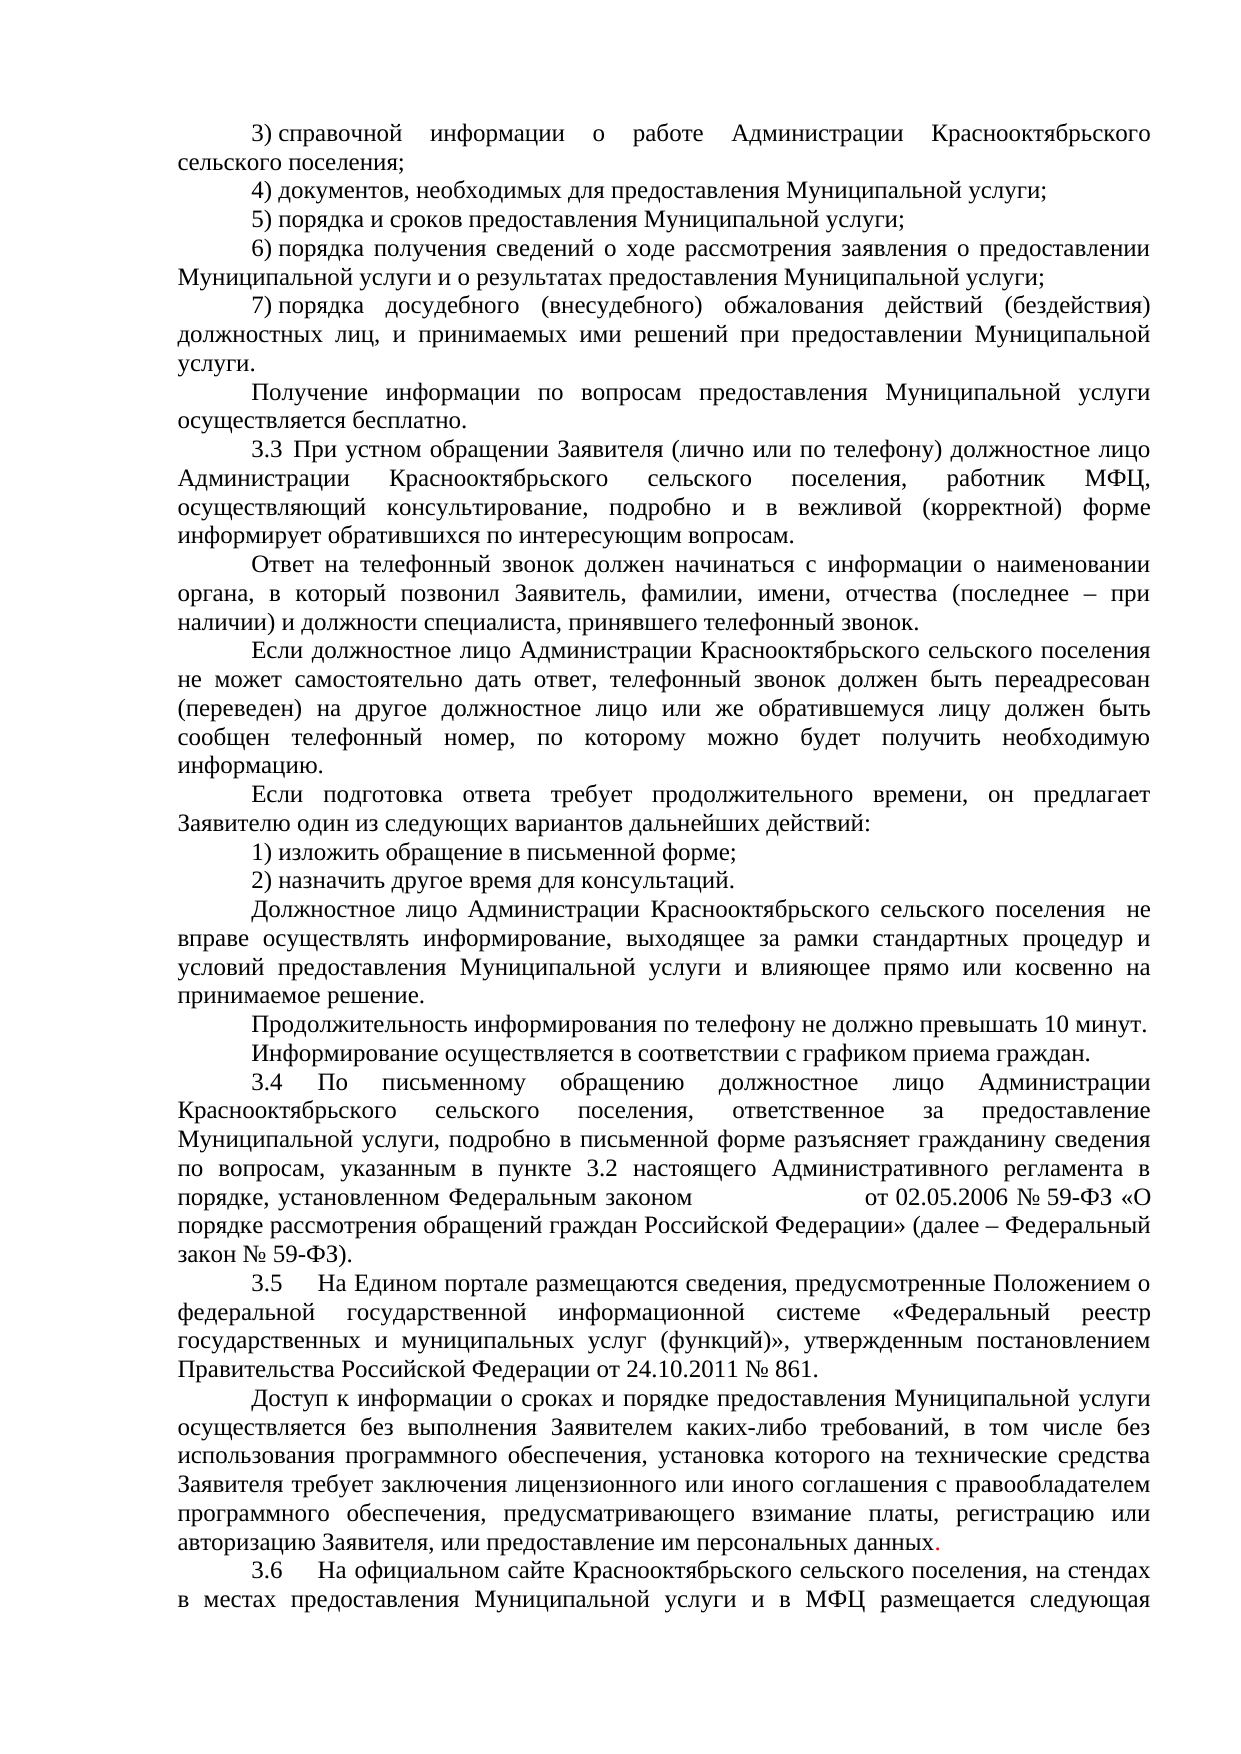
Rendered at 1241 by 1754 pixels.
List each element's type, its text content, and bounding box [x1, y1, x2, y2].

text Если должностное лицо Администрации Краснооктябрьского сельского поселения не может самостоятельно дать ответ, телефонный звонок должен быть переадресован (переведен) на другое должностное лицо или же обратившемуся лицу должен быть сообщен телефонный номер, по которому можно будет получить необходимую информацию. [177, 636, 1151, 779]
text Должностное лицо Администрации Краснооктябрьского сельского поселения не вправе осуществлять информирование, выходящее за рамки стандартных процедур и условий предоставления Муниципальной услуги и влияющее прямо или косвенно на принимаемое решение. [177, 894, 1151, 1009]
text Если подготовка ответа требует продолжительного времени, он предлагает Заявителю один из следующих вариантов дальнейших действий: [177, 779, 1151, 837]
text Доступ к информации о сроках и порядке предоставления Муниципальной услуги осуществляется без выполнения Заявителем каких-либо требований, в том числе без использования программного обеспечения, установка которого на технические средства Заявителя требует заключения лицензионного или иного соглашения с правообладателем программного обеспечения, предусматривающего взимание платы, регистрацию или авторизацию Заявителя, или предоставление им персональных данных. [177, 1383, 1151, 1556]
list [177, 1556, 1151, 1613]
text 6) порядка получения сведений о ходе рассмотрения заявления о предоставлении Муниципальной услуги и о результатах предоставления Муниципальной услуги; [177, 233, 1151, 291]
text 1) изложить обращение в письменной форме; [177, 837, 1151, 866]
text Продолжительность информирования по телефону не должно превышать 10 минут. [177, 1009, 1151, 1038]
text Информирование осуществляется в соответствии с графиком приема граждан. [177, 1038, 1151, 1067]
list По письменному обращению должностное лицо Администрации Краснооктябрьского сельского поселения, ответственное за предоставление Муниципальной услуги, подробно в письменной форме разъясняет гражданину сведения по вопросам, указанным в пункте 3.2 настоящего Административного регламента в порядке, установленном Федеральным законом от 02.05.2006 № 59-ФЗ «О порядке рассмотрения обращений граждан Российской Федерации» (далее – Федеральный закон № 59-ФЗ). [177, 1067, 1151, 1268]
text Получение информации по вопросам предоставления Муниципальной услуги осуществляется бесплатно. [177, 377, 1151, 434]
text 4) документов, необходимых для предоставления Муниципальной услуги; [177, 176, 1151, 204]
text 2) назначить другое время для консультаций. [177, 866, 1151, 894]
list При устном обращении Заявителя (лично или по телефону) должностное лицо Администрации Краснооктябрьского сельского поселения, работник МФЦ, осуществляющий консультирование, подробно и в вежливой (корректной) форме информирует обратившихся по интересующим вопросам. [177, 434, 1151, 549]
text 5) порядка и сроков предоставления Муниципальной услуги; [177, 204, 1151, 233]
text 7) порядка досудебного (внесудебного) обжалования действий (бездействия) должностных лиц, и принимаемых ими решений при предоставлении Муниципальной услуги. [177, 291, 1151, 377]
text Ответ на телефонный звонок должен начинаться с информации о наименовании органа, в который позвонил Заявитель, фамилии, имени, отчества (последнее – при наличии) и должности специалиста, принявшего телефонный звонок. [177, 549, 1151, 636]
text 3) справочной информации о работе Администрации Краснооктябрьского сельского поселения; [177, 118, 1151, 176]
list На Едином портале размещаются сведения, предусмотренные Положением о федеральной государственной информационной системе «Федеральный реестр государственных и муниципальных услуг (функций)», утвержденным постановлением Правительства Российской Федерации от 24.10.2011 № 861. [177, 1268, 1151, 1383]
